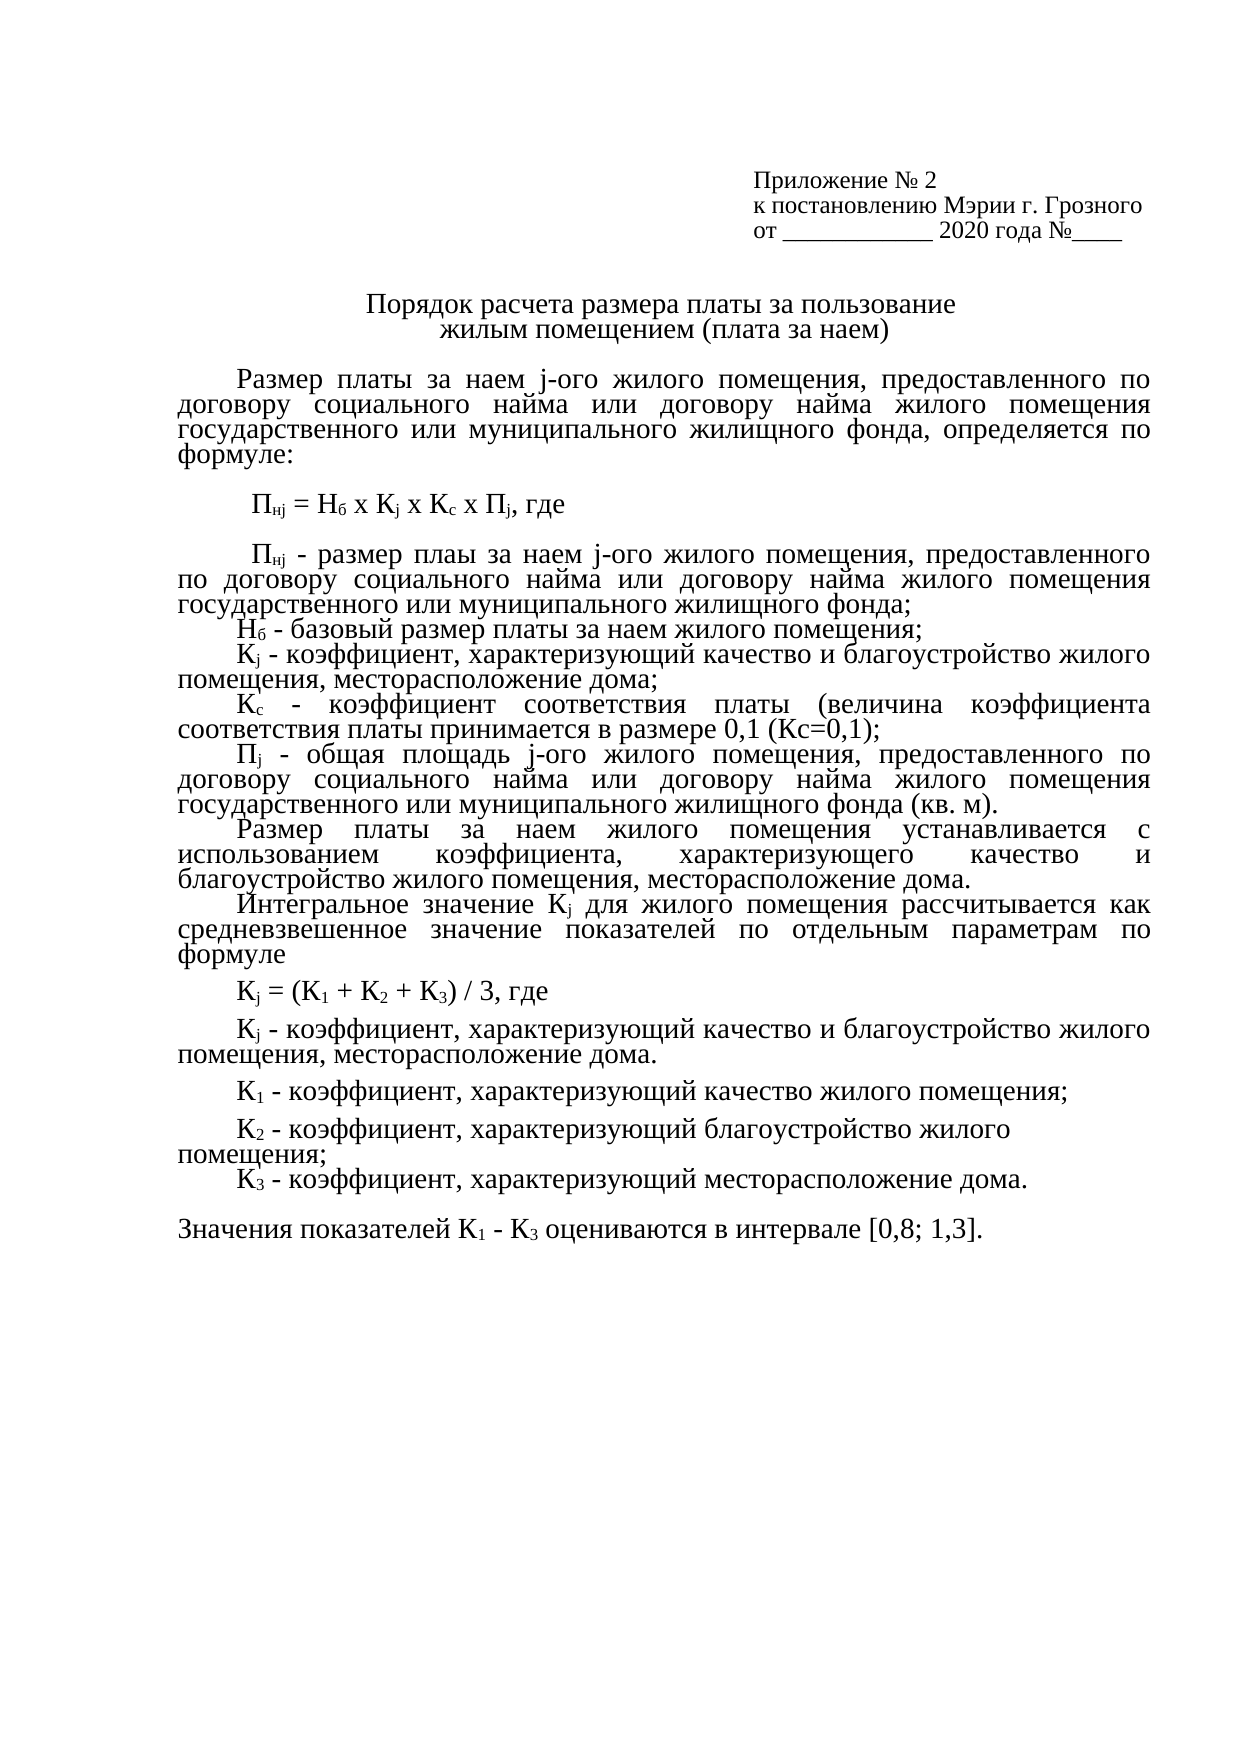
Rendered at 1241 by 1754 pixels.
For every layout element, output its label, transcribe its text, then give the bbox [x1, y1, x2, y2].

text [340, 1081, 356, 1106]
text К3 - коэффициент, характеризующий месторасположение дома. [359, 1168, 1152, 1193]
text Кj = (К1 + К2 + К3) / 3, где [295, 981, 1152, 1006]
text Кj = (К1 + К2 + К3) / 3, где [177, 981, 298, 1006]
text Нб - базовый размер платы за наем жилого помещения; [177, 618, 1152, 643]
text Пнj = Нб х Кj х Кс х Пj, где [177, 493, 1152, 518]
text Пнj - размер плаы за наем j-ого жилого помещения, предоставленного по договору социального найма или договору найма жилого помещения государственного или муниципального жилищного фонда; [177, 543, 1152, 618]
text Кj - коэффициент, характеризующий качество и благоустройство жилого помещения, месторасположение дома; [177, 643, 1152, 693]
text К2 - коэффициент, характеризующий благоустройство жилого помещения; [177, 1118, 1152, 1168]
text Размер платы за наем жилого помещения устанавливается с использованием коэффициента, характеризующего качество и благоустройство жилого помещения, месторасположение дома. [177, 818, 1152, 893]
text Кс - коэффициент соответствия платы (величина коэффициента соответствия платы принимается в размере 0,1 (Кс=0,1); [177, 693, 1152, 743]
text К1 - коэффициент, характеризующий качество жилого помещения; [177, 1081, 337, 1106]
text от ____________ 2020 года №____ [709, 218, 1152, 243]
text к постановлению Мэрии г. Грозного [709, 193, 1152, 218]
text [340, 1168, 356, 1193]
text Приложение № 2 [753, 168, 1152, 193]
text Значения показателей К1 - К3 оцениваются в интервале [0,8; 1,3]. [177, 1218, 1152, 1243]
text Пj - общая площадь j-ого жилого помещения, предоставленного по договору социального найма или договору найма жилого помещения государственного или муниципального жилищного фонда (кв. м). [177, 743, 1152, 818]
text Кj - коэффициент, характеризующий качество и благоустройство жилого помещения, месторасположение дома. [177, 1018, 1152, 1068]
text Интегральное значение Кj для жилого помещения рассчитывается как средневзвешенное значение показателей по отдельным параметрам по формуле [177, 893, 1152, 968]
text Порядок расчета размера платы за пользование жилым помещением (плата за наем) [177, 293, 1152, 343]
text К3 - коэффициент, характеризующий месторасположение дома. [177, 1168, 337, 1193]
text Размер платы за наем j-ого жилого помещения, предоставленного по договору социального найма или договору найма жилого помещения государственного или муниципального жилищного фонда, определяется по формуле: [177, 368, 1152, 468]
text К1 - коэффициент, характеризующий качество жилого помещения; [359, 1081, 1152, 1106]
